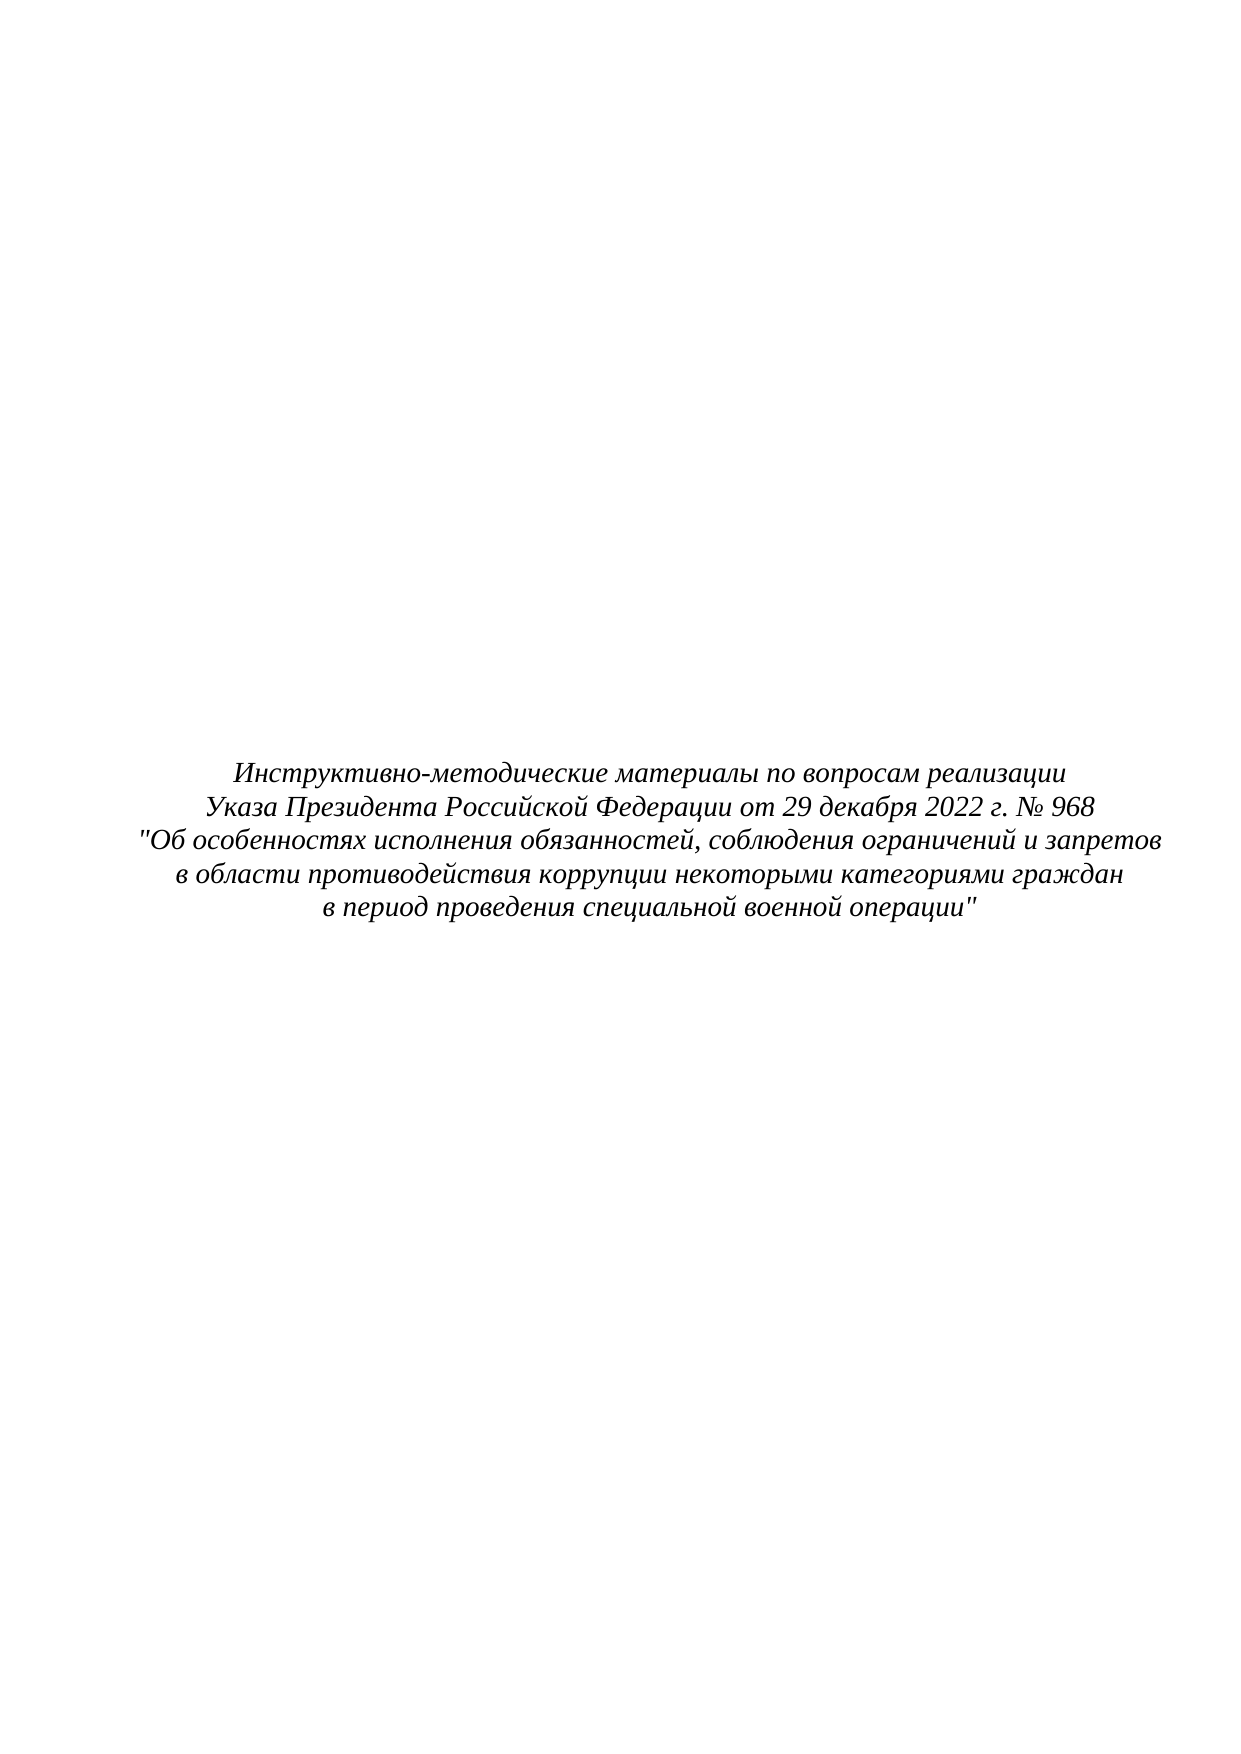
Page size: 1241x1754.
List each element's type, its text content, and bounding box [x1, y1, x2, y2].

text в период проведения специальной военной операции" [118, 889, 1181, 923]
text Инструктивно-методические материалы по вопросам реализации [118, 755, 1181, 789]
text "Об особенностях исполнения обязанностей, соблюдения ограничений и запретов [118, 822, 1181, 856]
text Указа Президента Российской Федерации от 29 декабря 2022 г. № 968 [118, 789, 1181, 822]
text в области противодействия коррупции некоторыми категориями граждан [118, 856, 1181, 889]
